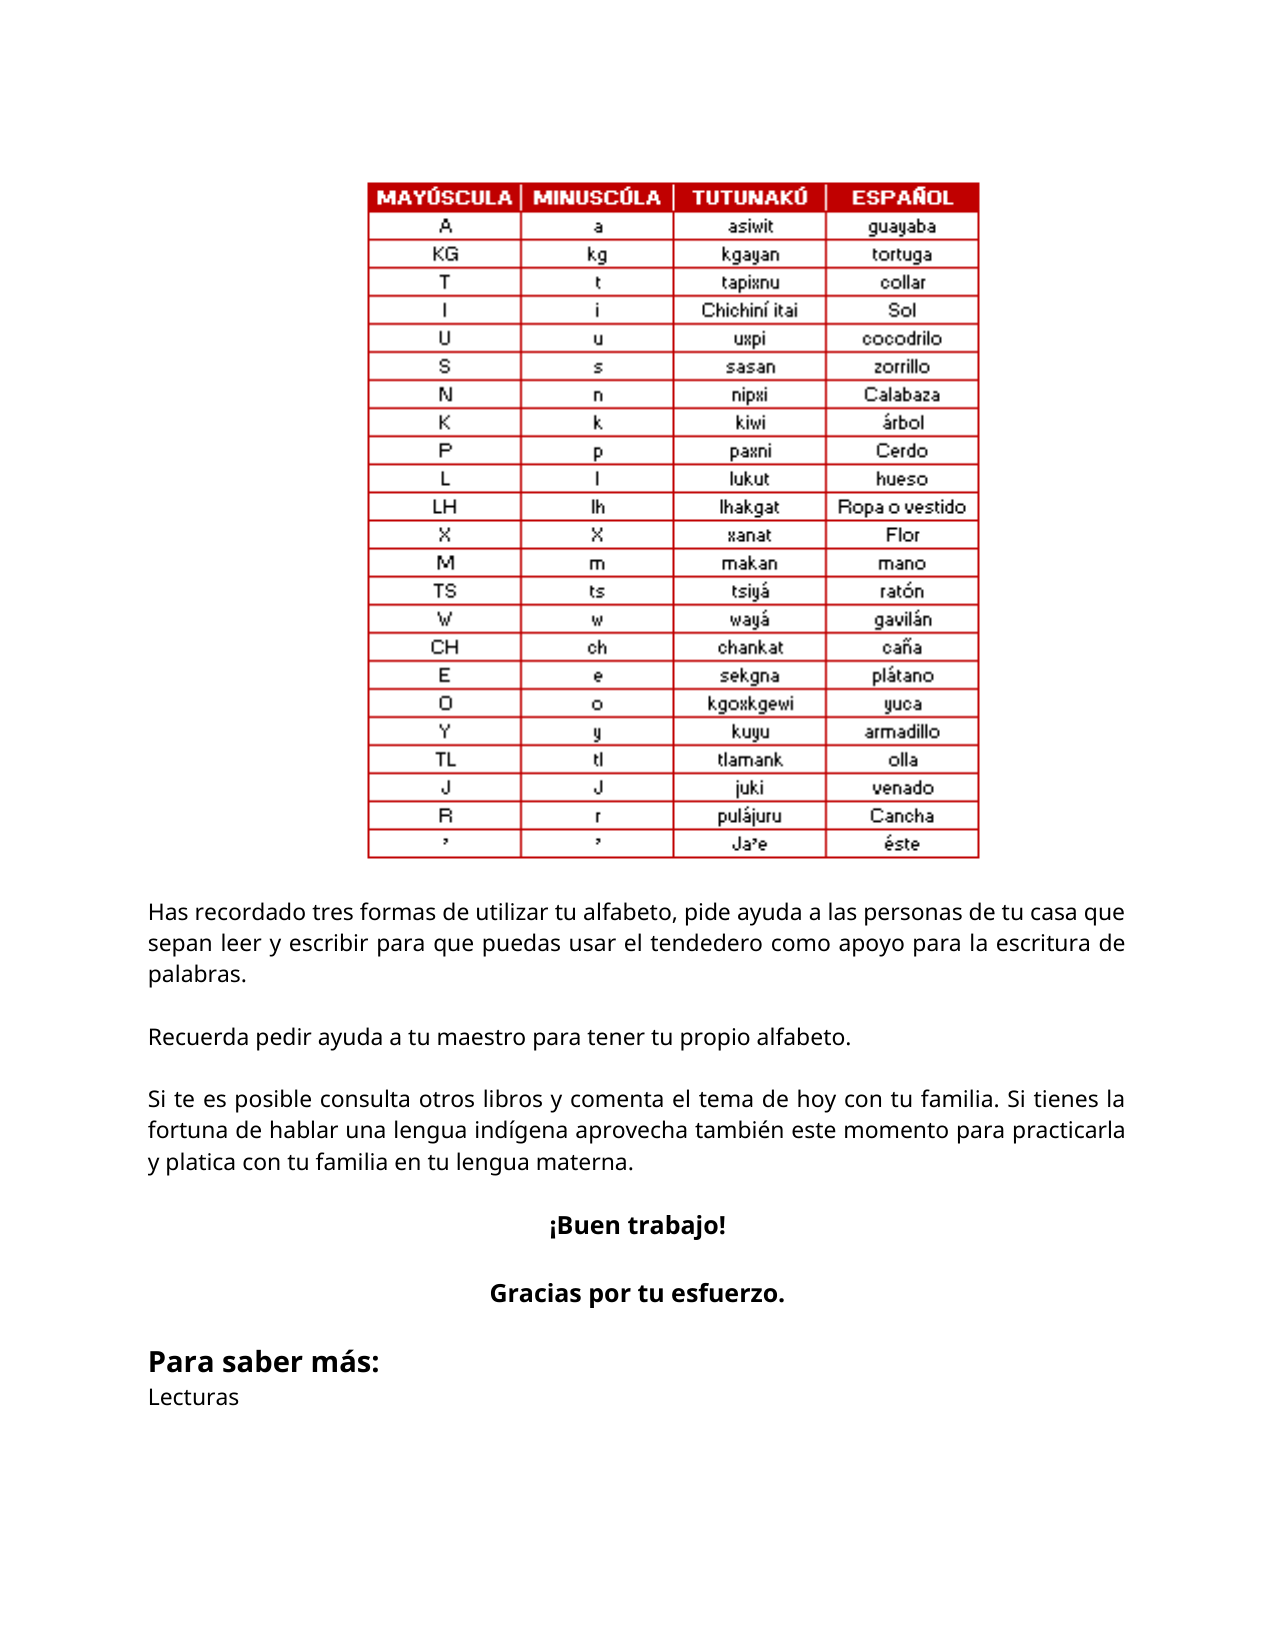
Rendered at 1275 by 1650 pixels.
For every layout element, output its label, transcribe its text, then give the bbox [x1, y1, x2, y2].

text Si te es posible consulta otros libros y comenta el tema de hoy con tu familia. Si tienes la fortuna de hablar una lengua indígena aprovecha también este momento para practicarla y platica con tu familia en tu lengua materna. [148, 1083, 1127, 1177]
text Recuerda pedir ayuda a tu maestro para tener tu propio alfabeto. [148, 1021, 1127, 1052]
text Para saber más: [148, 1341, 1127, 1381]
picture [362, 177, 988, 865]
text Gracias por tu esfuerzo. [148, 1276, 1127, 1310]
text Lecturas [148, 1381, 1127, 1412]
text Has recordado tres formas de utilizar tu alfabeto, pide ayuda a las personas de tu casa que sepan leer y escribir para que puedas usar el tendedero como apoyo para la escritura de palabras. [148, 896, 1127, 989]
text ¡Buen trabajo! [148, 1208, 1127, 1242]
